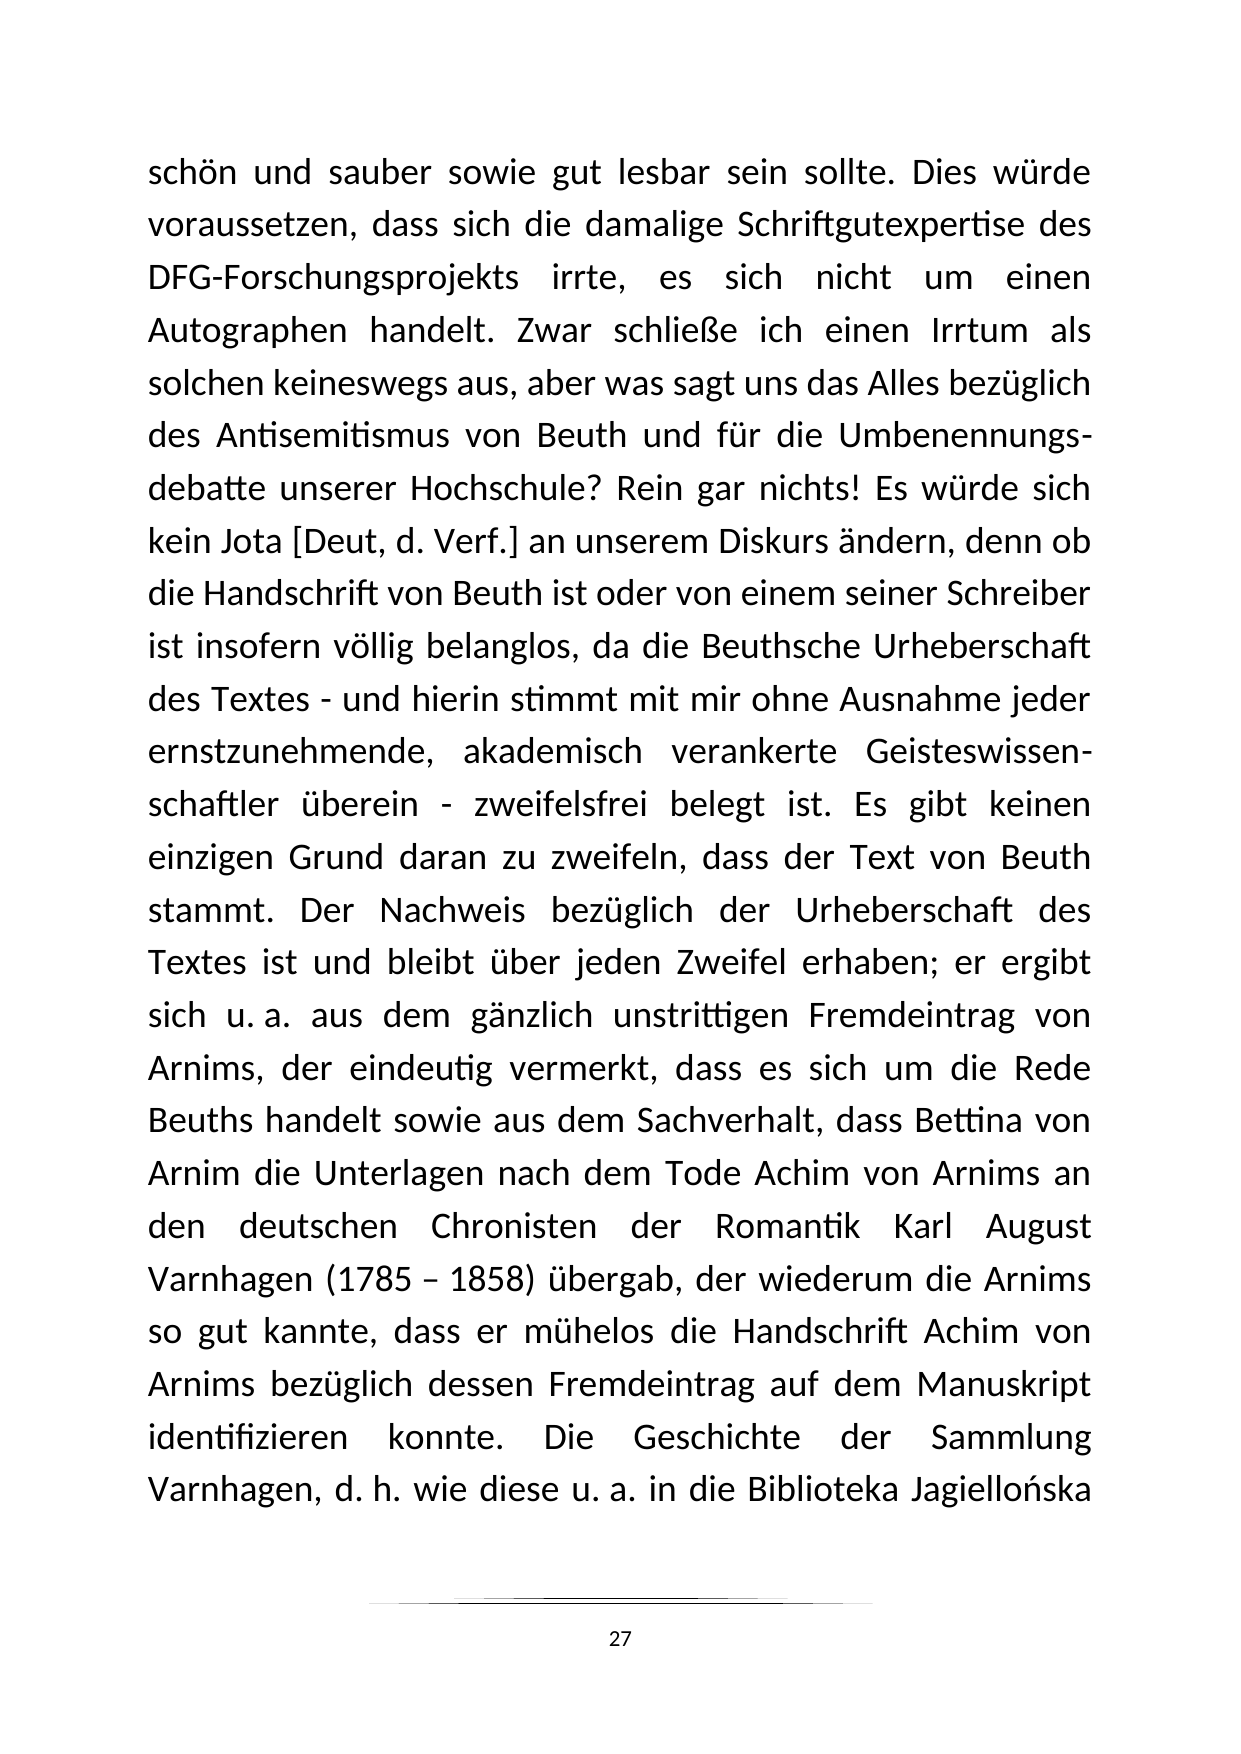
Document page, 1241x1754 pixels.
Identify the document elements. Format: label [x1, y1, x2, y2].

text [148, 148, 1093, 1511]
